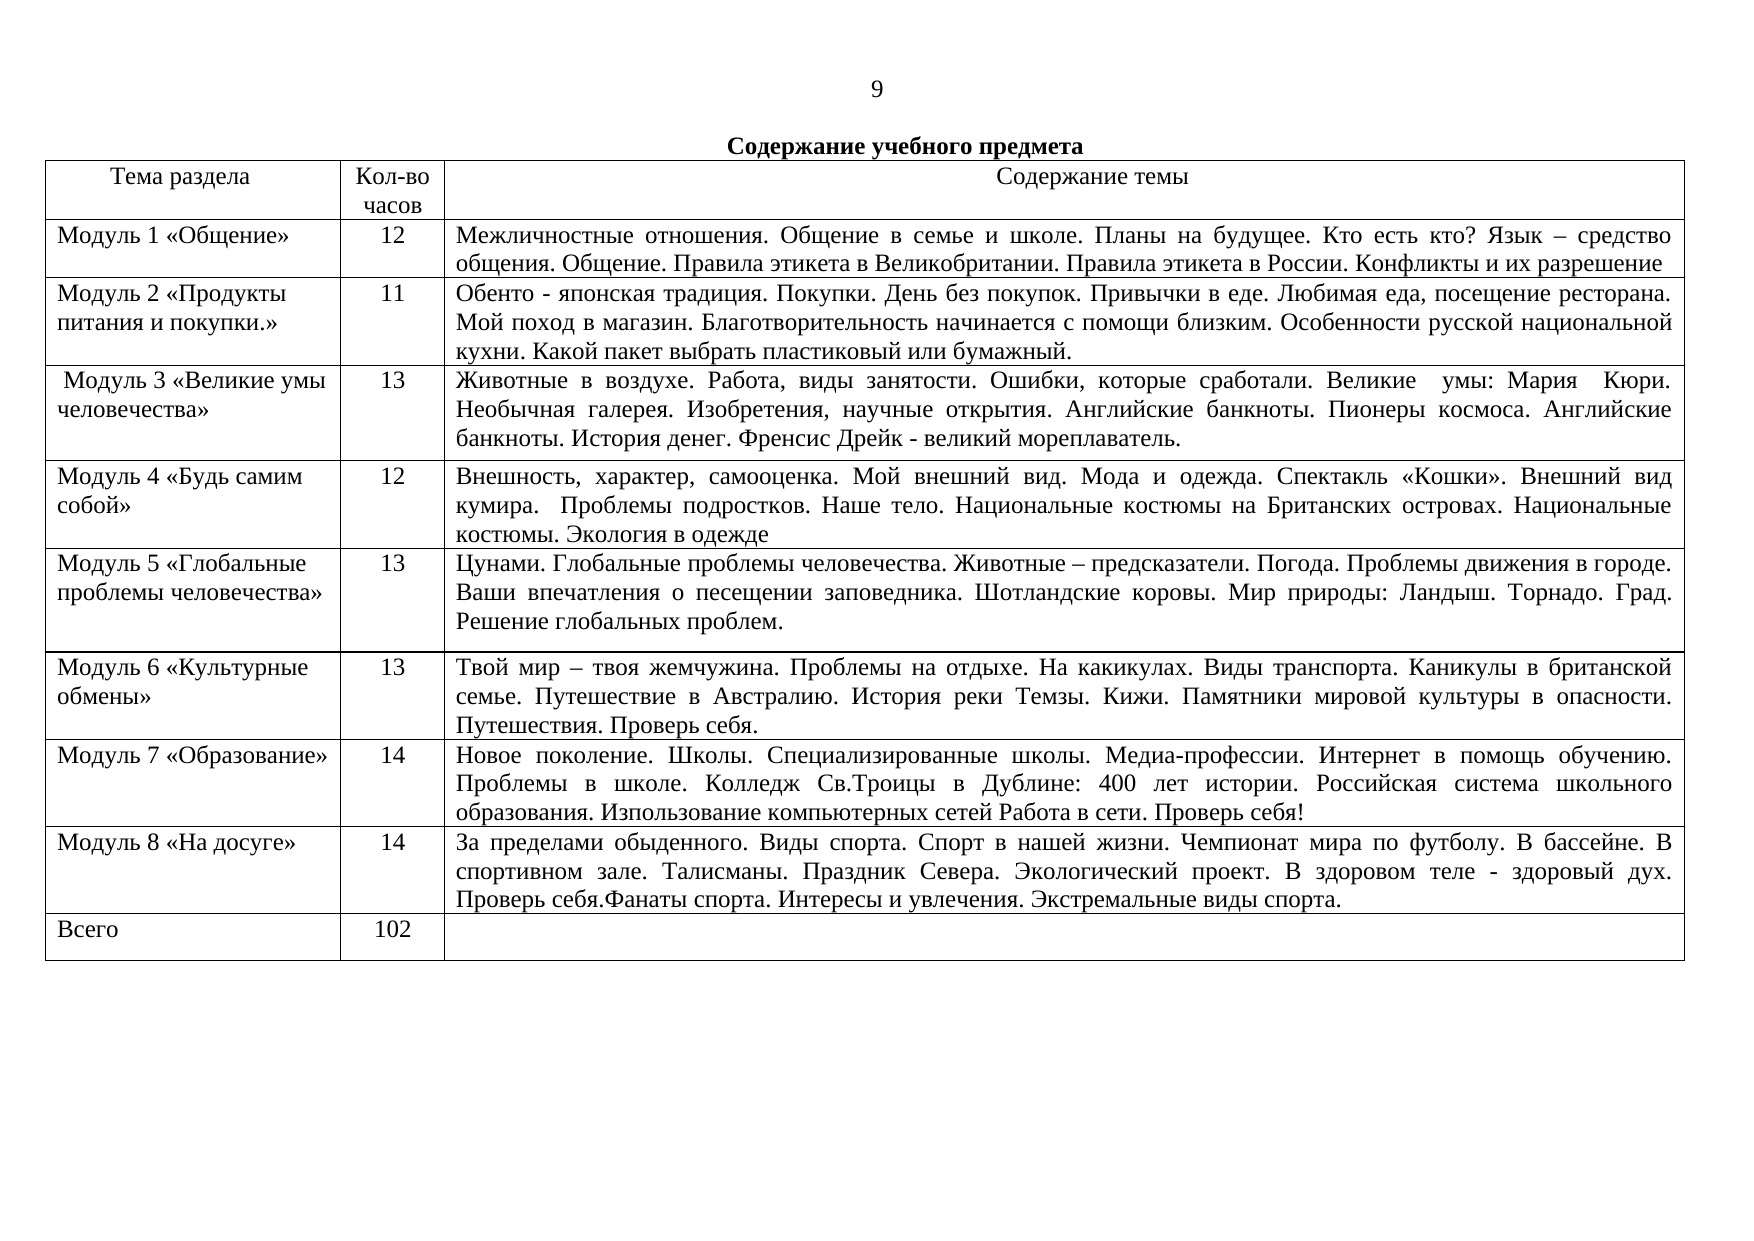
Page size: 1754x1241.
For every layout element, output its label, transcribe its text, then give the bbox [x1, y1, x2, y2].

table_cell 12 [341, 461, 444, 547]
table_cell Цунами. Глобальные проблемы человечества. Животные – предсказатели. Погода. Проблемы движения в городе. Ваши впечатления о песещении заповедника. Шотландские коровы. Мир природы: Ландыш. Торнадо. Град. Решение глобальных проблем. [445, 549, 1684, 651]
table_cell Модуль 5 «Глобальные проблемы человечества» [46, 549, 340, 651]
text Содержание учебного предмета [131, 131, 1679, 160]
table_cell Модуль 1 «Общение» [46, 220, 340, 277]
table_cell 11 [341, 278, 444, 364]
table_cell Всего [46, 914, 340, 959]
table_cell 14 [341, 740, 444, 826]
table_cell Внешность, характер, самооценка. Мой внешний вид. Мода и одежда. Спектакль «Кошки». Внешний вид кумира. Проблемы подростков. Наше тело. Национальные костюмы на Британских островах. Национальные костюмы. Экология в одежде [445, 461, 1684, 547]
table_cell Модуль 4 «Будь самим собой» [46, 461, 340, 547]
table_cell [445, 914, 1684, 959]
table_cell Обенто - японская традиция. Покупки. День без покупок. Привычки в еде. Любимая еда, посещение ресторана. Мой поход в магазин. Благотворительность начинается с помощи близким. Особенности русской национальной кухни. Какой пакет выбрать пластиковый или бумажный. [445, 278, 1684, 364]
table_cell Модуль 6 «Культурные обмены» [46, 653, 340, 739]
table_cell Модуль 8 «На досуге» [46, 827, 340, 913]
table_header Тема раздела [46, 161, 340, 219]
table_cell 13 [341, 653, 444, 739]
table_cell За пределами обыденного. Виды спорта. Спорт в нашей жизни. Чемпионат мира по футболу. В бассейне. В спортивном зале. Талисманы. Праздник Севера. Экологический проект. В здоровом теле - здоровый дух. Проверь себя.Фанаты спорта. Интересы и увлечения. Экстремальные виды спорта. [445, 827, 1684, 913]
table_cell 14 [341, 827, 444, 913]
table_cell Модуль 7 «Образование» [46, 740, 340, 826]
table_cell Твой мир – твоя жемчужина. Проблемы на отдыхе. На какикулах. Виды транспорта. Каникулы в британской семье. Путешествие в Австралию. История реки Темзы. Кижи. Памятники мировой культуры в опасности. Путешествия. Проверь себя. [445, 653, 1684, 739]
table_cell Модуль 3 «Великие умы человечества» [46, 366, 340, 460]
table_cell Межличностные отношения. Общение в семье и школе. Планы на будущее. Кто есть кто? Язык – средство общения. Общение. Правила этикета в Великобритании. Правила этикета в России. Конфликты и их разрешение [445, 220, 1684, 277]
table_cell Животные в воздухе. Работа, виды занятости. Ошибки, которые сработали. Великие умы: Мария Кюри. Необычная галерея. Изобретения, научные открытия. Английские банкноты. Пионеры космоса. Английские банкноты. История денег. Френсис Дрейк - великий мореплаватель. [445, 366, 1684, 460]
table_header Кол-во часов [341, 161, 444, 219]
table_cell 12 [341, 220, 444, 277]
table_header Содержание темы [445, 161, 1684, 219]
table_cell 13 [341, 549, 444, 651]
table_cell Новое поколение. Школы. Специализированные школы. Медиа-профессии. Интернет в помощь обучению. Проблемы в школе. Колледж Св.Троицы в Дублине: 400 лет истории. Российская система школьного образования. Изпользование компьютерных сетей Работа в сети. Проверь себя! [445, 740, 1684, 826]
table_cell 13 [341, 366, 444, 460]
table_cell Модуль 2 «Продукты питания и покупки.» [46, 278, 340, 364]
table_cell 102 [341, 914, 444, 959]
